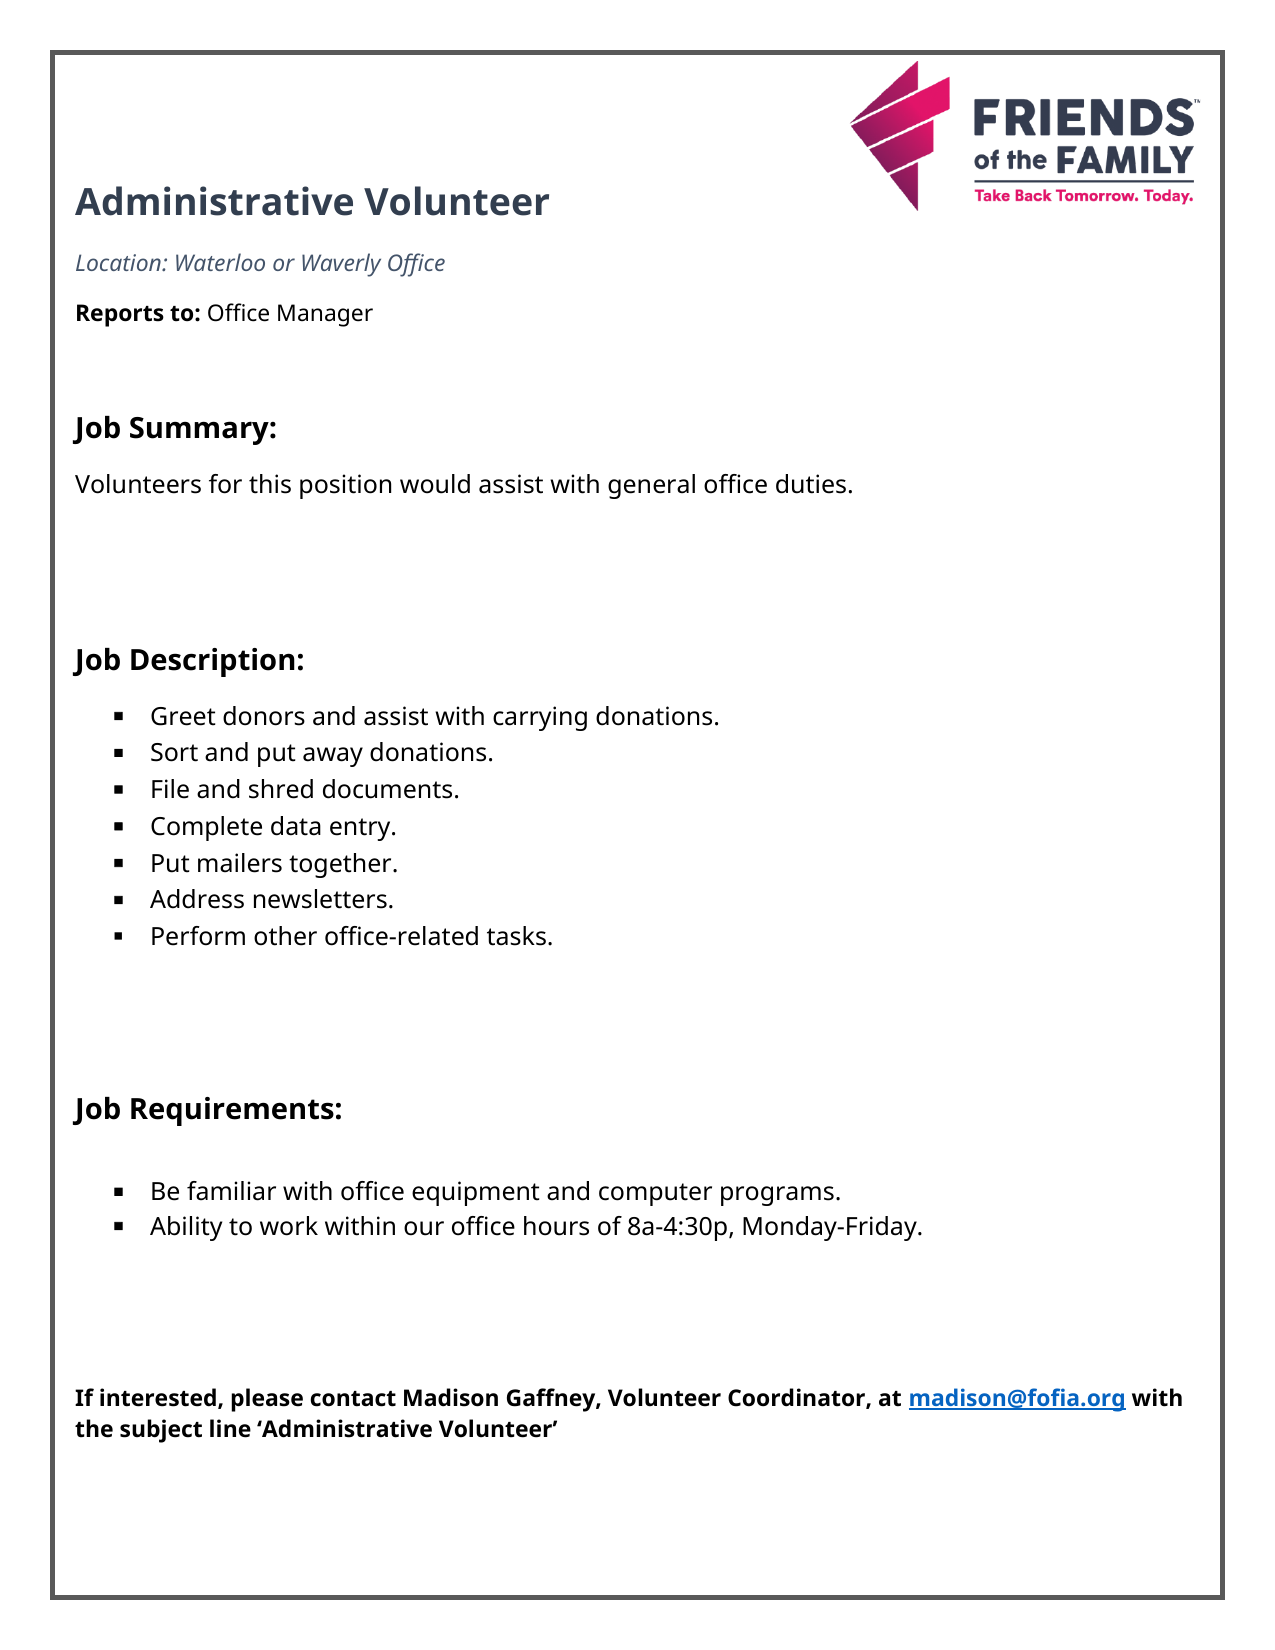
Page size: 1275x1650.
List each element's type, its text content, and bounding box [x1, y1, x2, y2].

list Address newsletters. [112, 882, 1200, 916]
text Job Requirements: [75, 1088, 1200, 1128]
list File and shred documents. [112, 772, 1200, 806]
text If interested, please contact Madison Gaffney, Volunteer Coordinator, at madison@fofia.org with the subject line ‘Administrative Volunteer’ [75, 1382, 1200, 1444]
list Perform other office-related tasks. [112, 919, 1200, 953]
list Sort and put away donations. [112, 735, 1200, 769]
list Greet donors and assist with carrying donations. [112, 698, 1200, 732]
text Reports to: Office Manager [75, 297, 1200, 328]
list Put mailers together. [112, 845, 1200, 879]
list Complete data entry. [112, 808, 1200, 843]
text Volunteers for this position would assist with general office duties. [75, 466, 1200, 500]
list Be familiar with office equipment and computer programs. [112, 1174, 1200, 1208]
picture [849, 61, 1200, 175]
text Job Summary: [75, 407, 1200, 447]
list Ability to work within our office hours of 8a-4:30p, Monday-Friday. [112, 1208, 1200, 1242]
text Location: Waterloo or Waverly Office [75, 247, 1200, 278]
text Job Description: [75, 639, 1200, 678]
text Administrative Volunteer [75, 175, 1200, 226]
